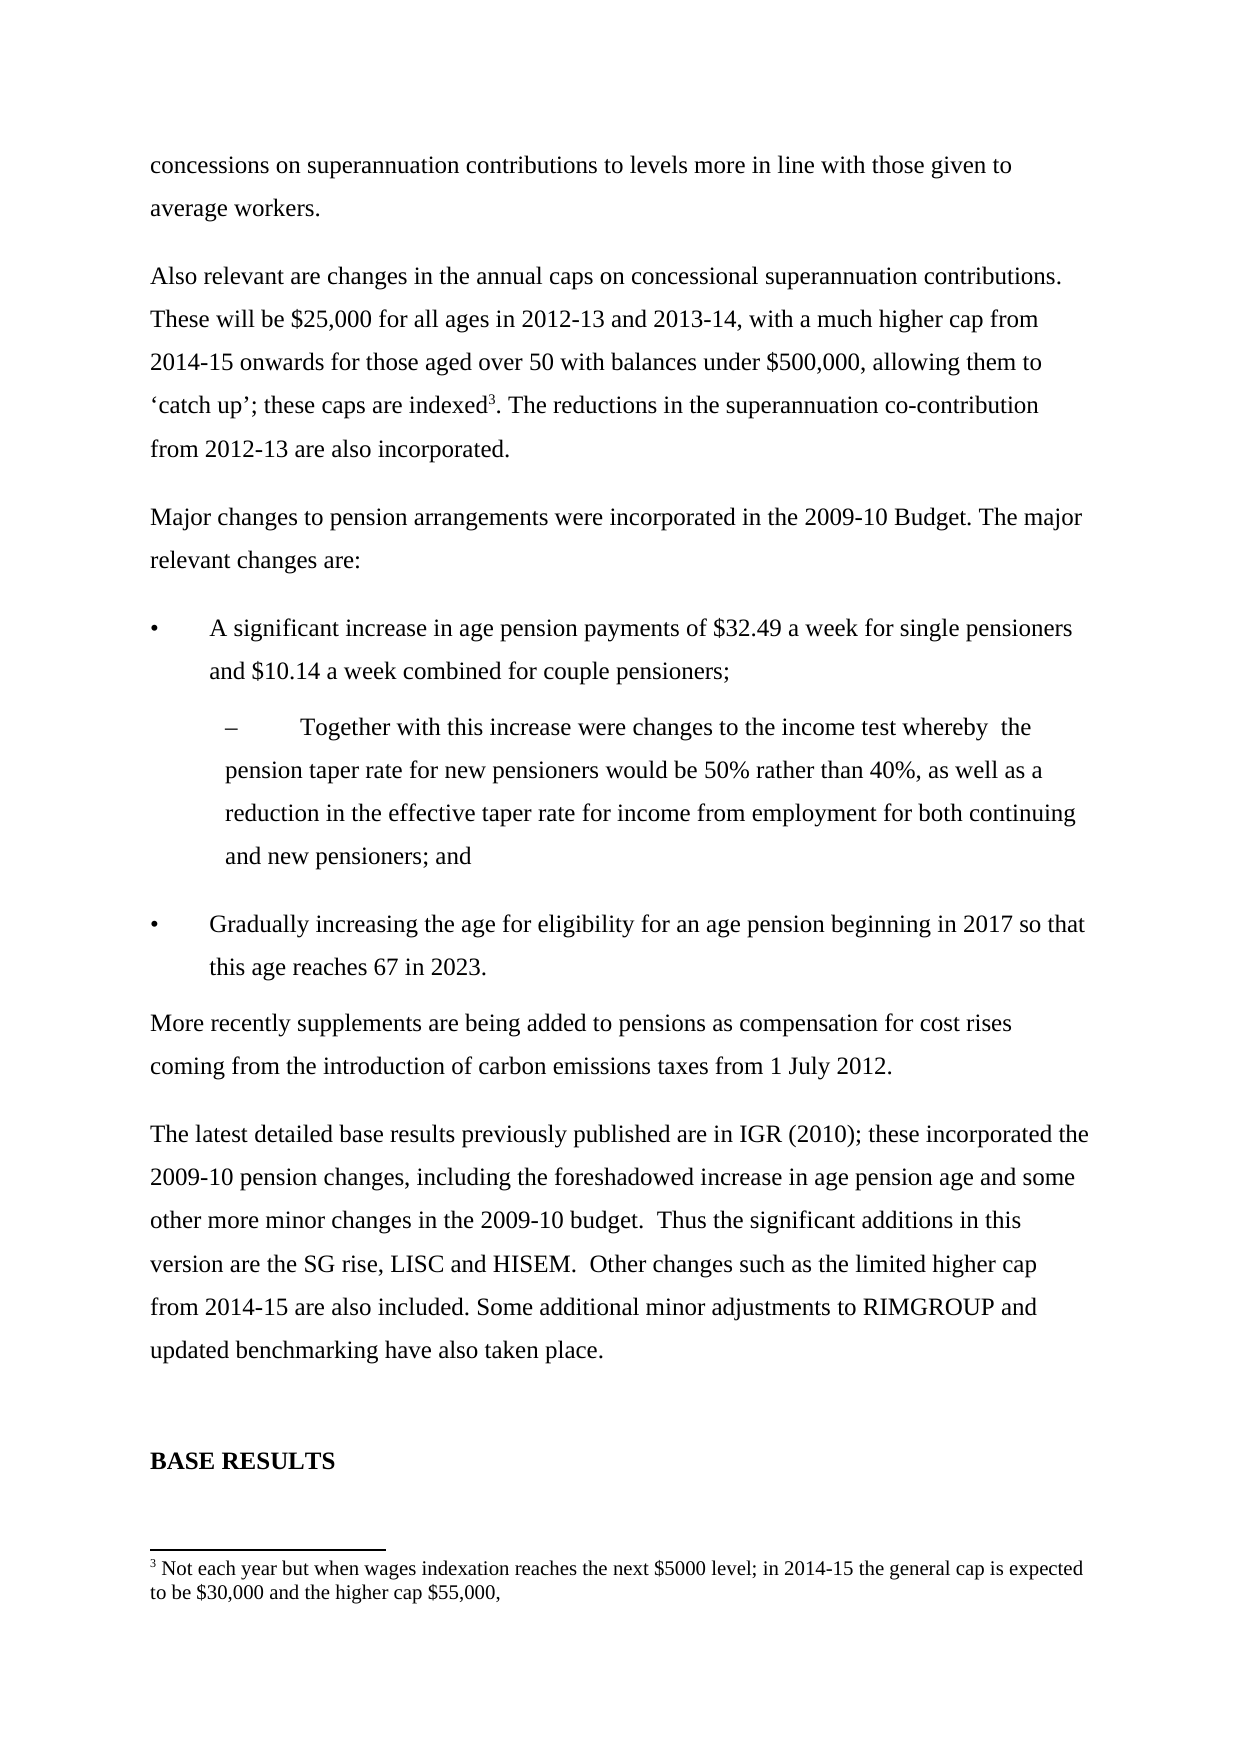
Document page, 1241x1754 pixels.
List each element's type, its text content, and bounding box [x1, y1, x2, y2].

list The latest detailed base results previously published are in IGR (2010); these incorporated the 2009-10 pension changes, including the foreshadowed increase in age pension age and some other more minor changes in the 2009-10 budget. Thus the significant additions in this version are the SG rise, LISC and HISEM. Other changes such as the limited higher cap from 2014-15 are also included. Some additional minor adjustments to RIMGROUP and updated benchmarking have also taken place. [150, 1119, 1090, 1364]
text Major changes to pension arrangements were incorporated in the 2009-10 Budget. The major relevant changes are: [150, 502, 1090, 574]
text Also relevant are changes in the annual caps on concessional superannuation contributions. These will be $25,000 for all ages in 2012-13 and 2013-14, with a much higher cap from 2014-15 onwards for those aged over 50 with balances under $500,000, allowing them to ‘catch up’; these caps are indexed. The reductions in the superannuation co-contribution from 2012-13 are also incorporated. [150, 261, 1090, 462]
text More recently supplements are being added to pensions as compensation for cost rises coming from the introduction of carbon emissions taxes from 1 July 2012. [150, 1008, 1090, 1080]
text A significant increase in age pension payments of $32.49 a week for single pensioners and $10.14 a week combined for couple pensioners; [150, 613, 1090, 685]
text Gradually increasing the age for eligibility for an age pension beginning in 2017 so that this age reaches 67 in 2023. [150, 909, 1090, 981]
list BASE RESULTS [150, 1446, 1090, 1475]
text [150, 150, 1090, 222]
text – Together with this increase were changes to the income test whereby the pension taper rate for new pensioners would be 50% rather than 40%, as well as a reduction in the effective taper rate for income from employment for both continuing and new pensioners; and [225, 712, 1090, 870]
